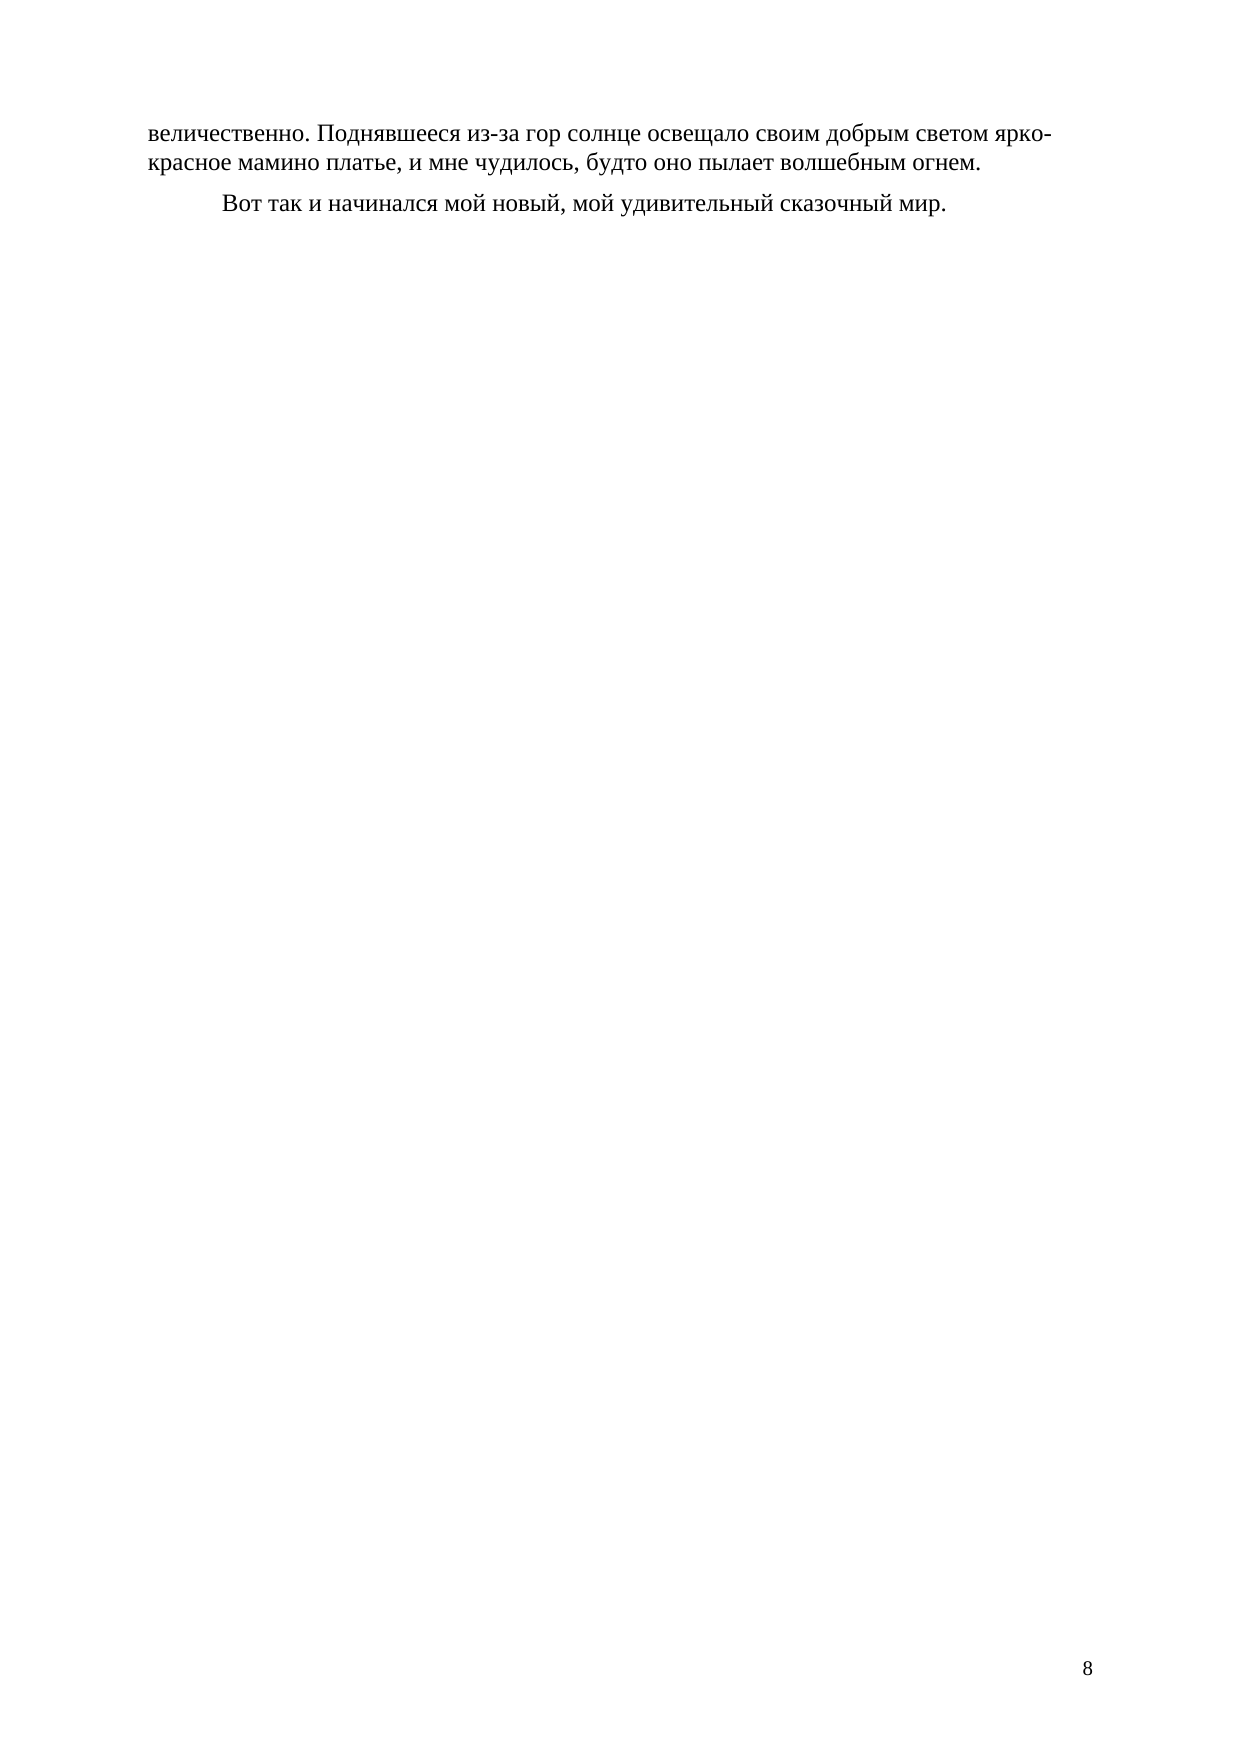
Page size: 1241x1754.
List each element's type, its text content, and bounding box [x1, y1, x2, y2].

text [148, 118, 1092, 176]
text Вот так и начинался мой новый, мой удивительный сказочный мир. [148, 188, 1092, 217]
